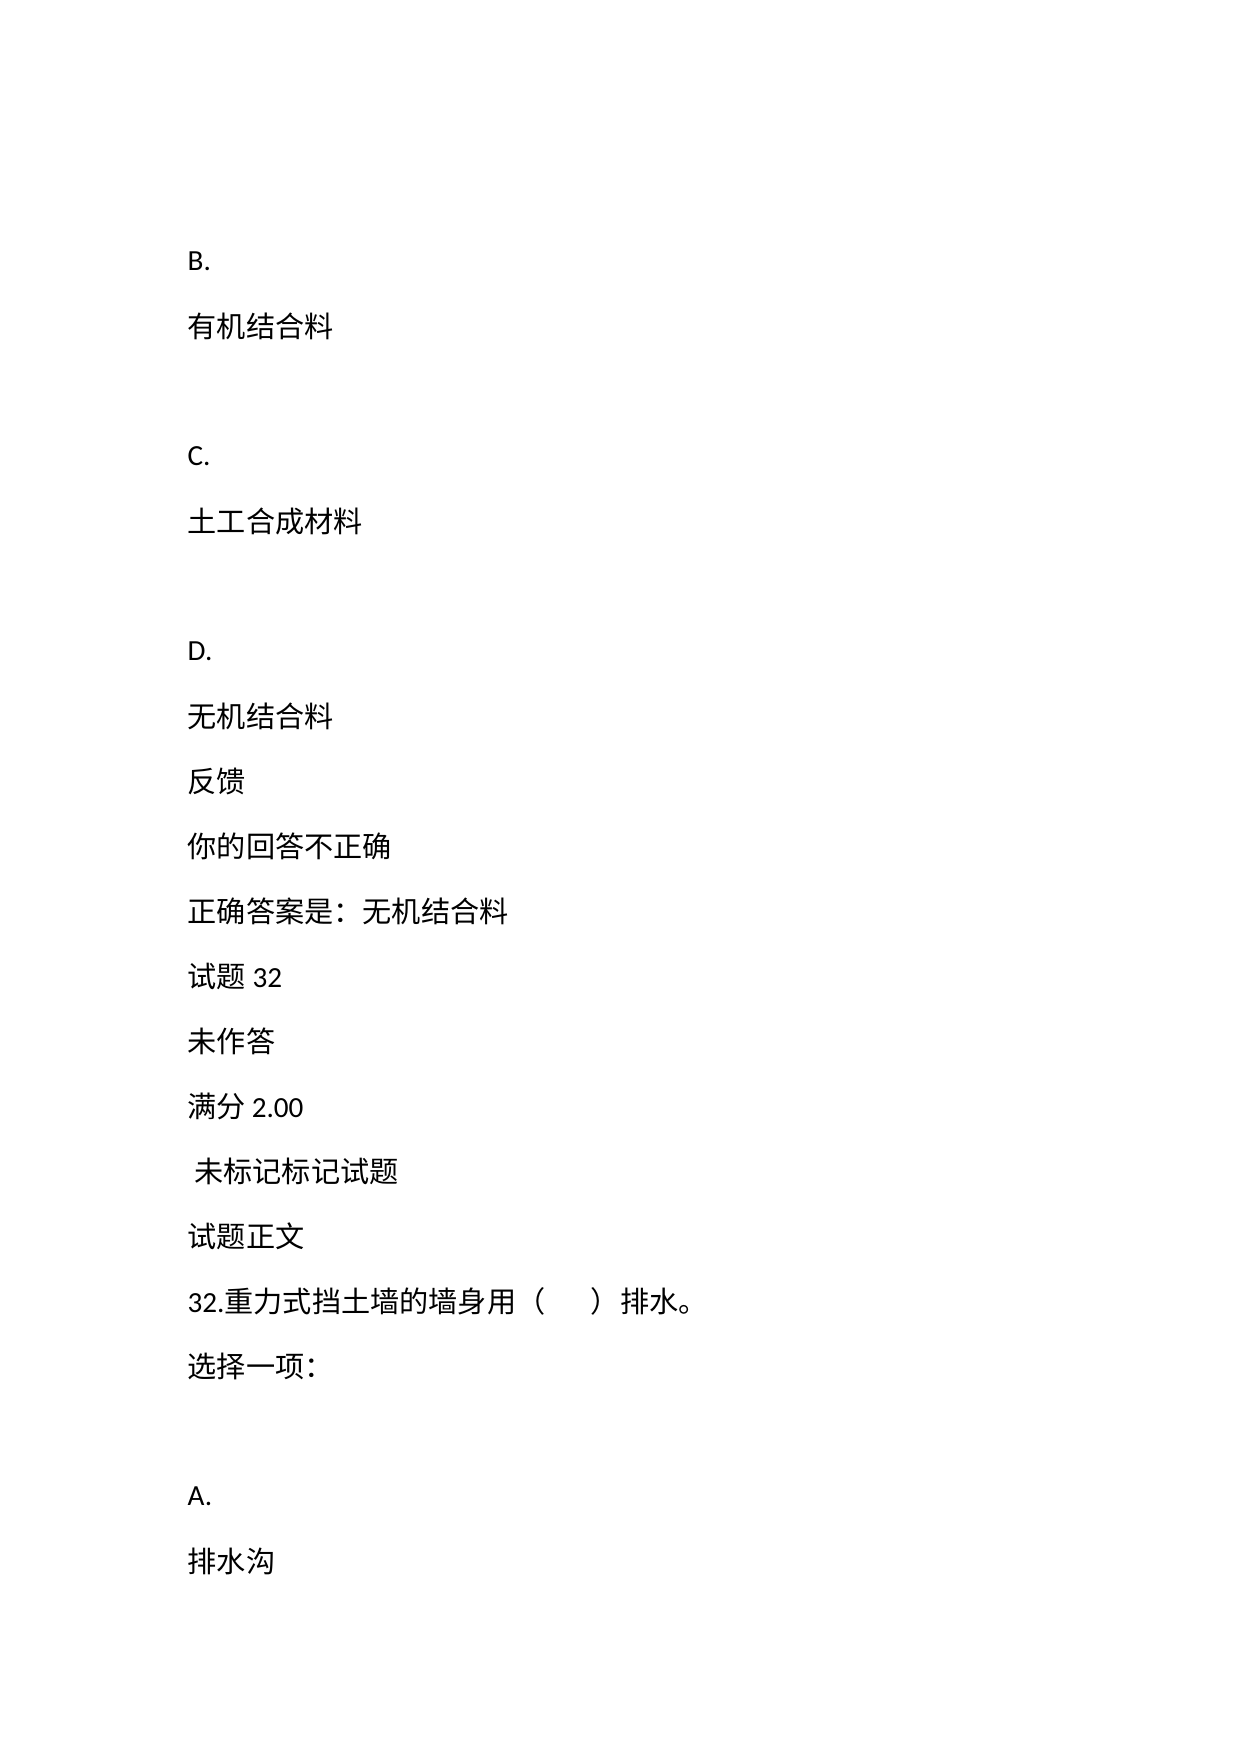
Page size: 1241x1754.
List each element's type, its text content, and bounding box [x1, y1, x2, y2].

text 满分2.00 [187, 1072, 1053, 1137]
text 选择一项： [187, 1332, 1053, 1397]
text 未作答 [187, 1007, 1053, 1072]
text B. [187, 227, 1053, 292]
text D. [187, 617, 1053, 682]
text 无机结合料 [187, 682, 1053, 747]
text 你的回答不正确 [187, 812, 1053, 877]
text 反馈 [187, 747, 1053, 812]
text 正确答案是：无机结合料 [187, 877, 1053, 942]
text C. [187, 422, 1053, 487]
text 32.重力式挡土墙的墙身用（ ）排水。 [187, 1267, 1053, 1332]
text 试题正文 [187, 1202, 1053, 1267]
text 试题 32 [187, 942, 1053, 1007]
text 排水沟 [187, 1527, 1053, 1592]
text 有机结合料 [187, 292, 1053, 357]
text A. [187, 1462, 1053, 1527]
text 土工合成材料 [187, 487, 1053, 552]
text 未标记标记试题 [187, 1137, 1053, 1202]
